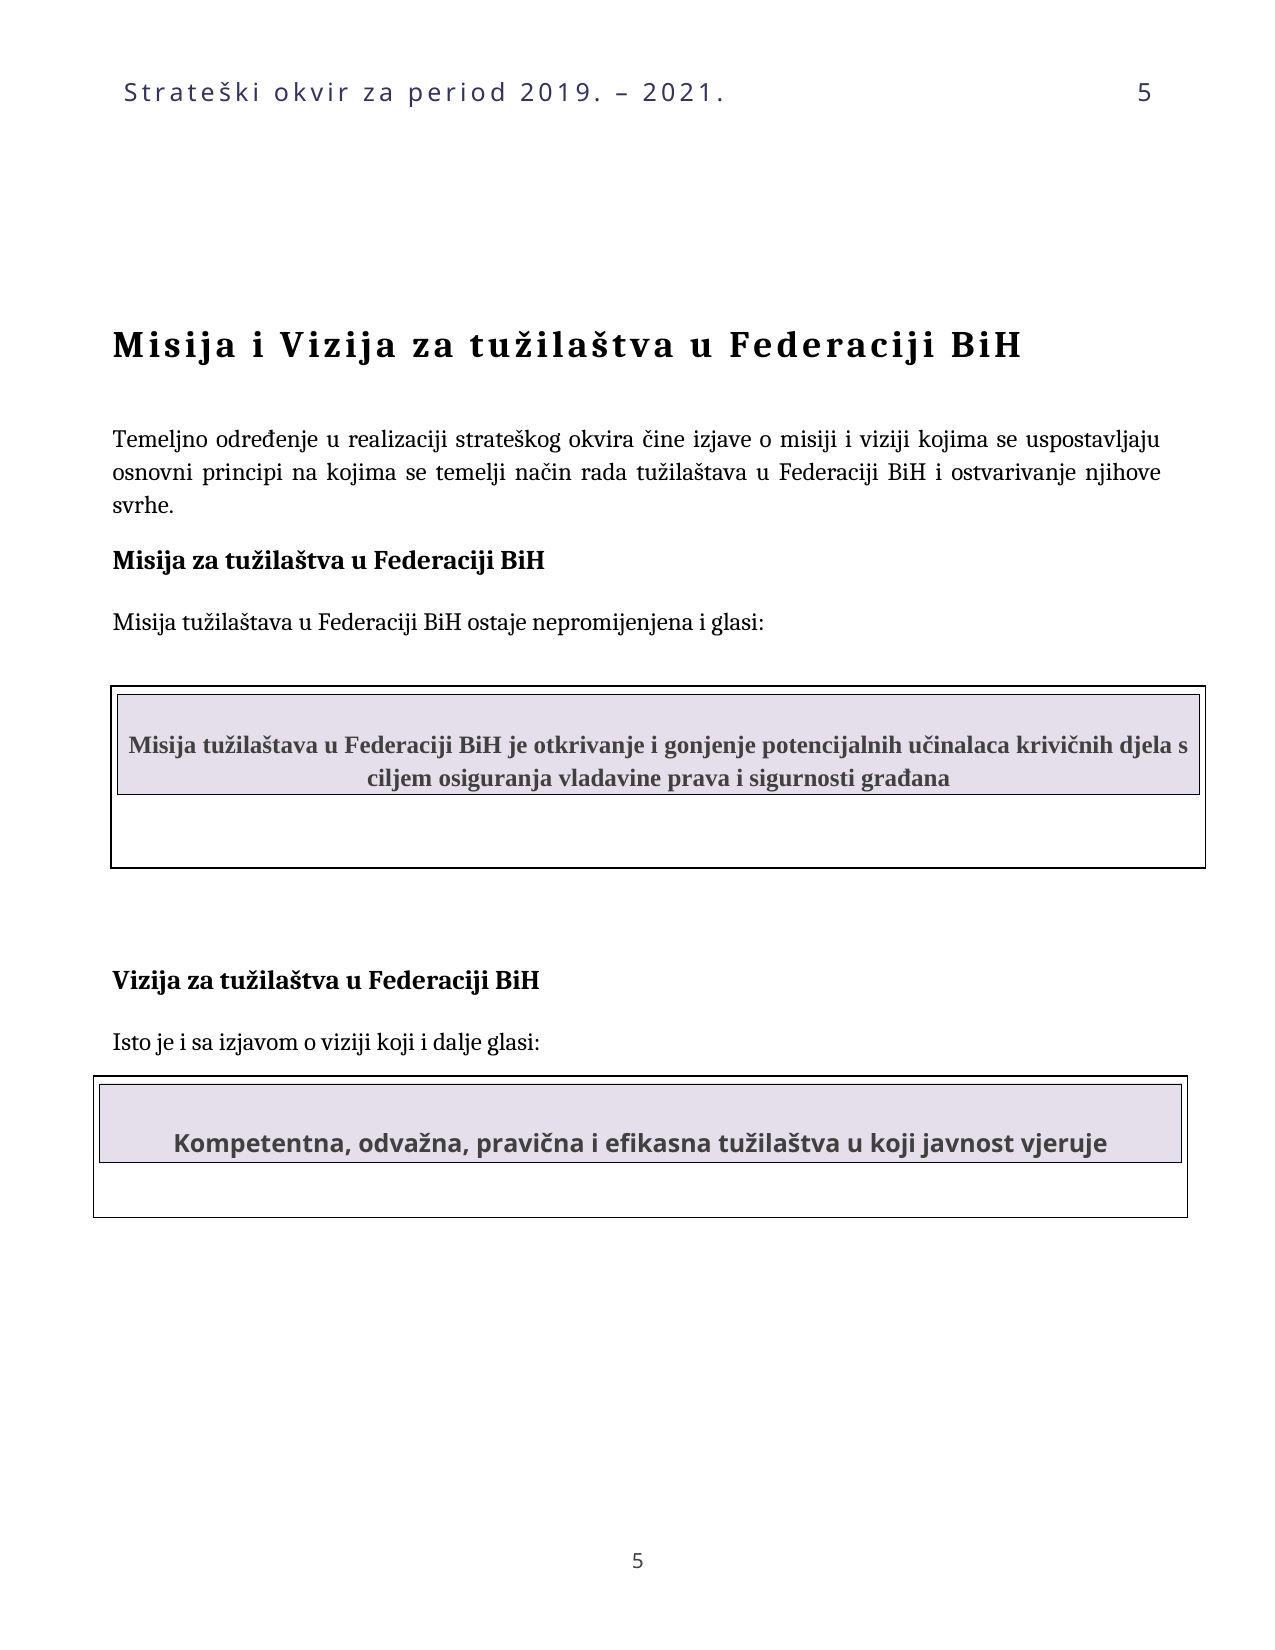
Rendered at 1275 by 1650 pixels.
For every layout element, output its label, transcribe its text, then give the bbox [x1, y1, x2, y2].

subtitle Vizija za tužilaštva u Federaciji BiH [112, 965, 1162, 996]
text Isto je i sa izjavom o viziji koji i dalje glasi: [112, 1028, 1162, 1057]
subtitle Misija za tužilaštva u Federaciji BiH [112, 545, 1162, 576]
text Temeljno određenje u realizaciji strateškog okvira čine izjave o misiji i viziji kojima se uspostavljaju osnovni principi na kojima se temelji način rada tužilaštava u Federaciji BiH i ostvarivanje njihove svrhe. [112, 425, 1162, 520]
text Misija tužilaštava u Federaciji BiH ostaje nepromijenjena i glasi: [112, 608, 1162, 637]
subtitle Misija i Vizija za tužilaštva u Federaciji BiH [112, 324, 1162, 367]
